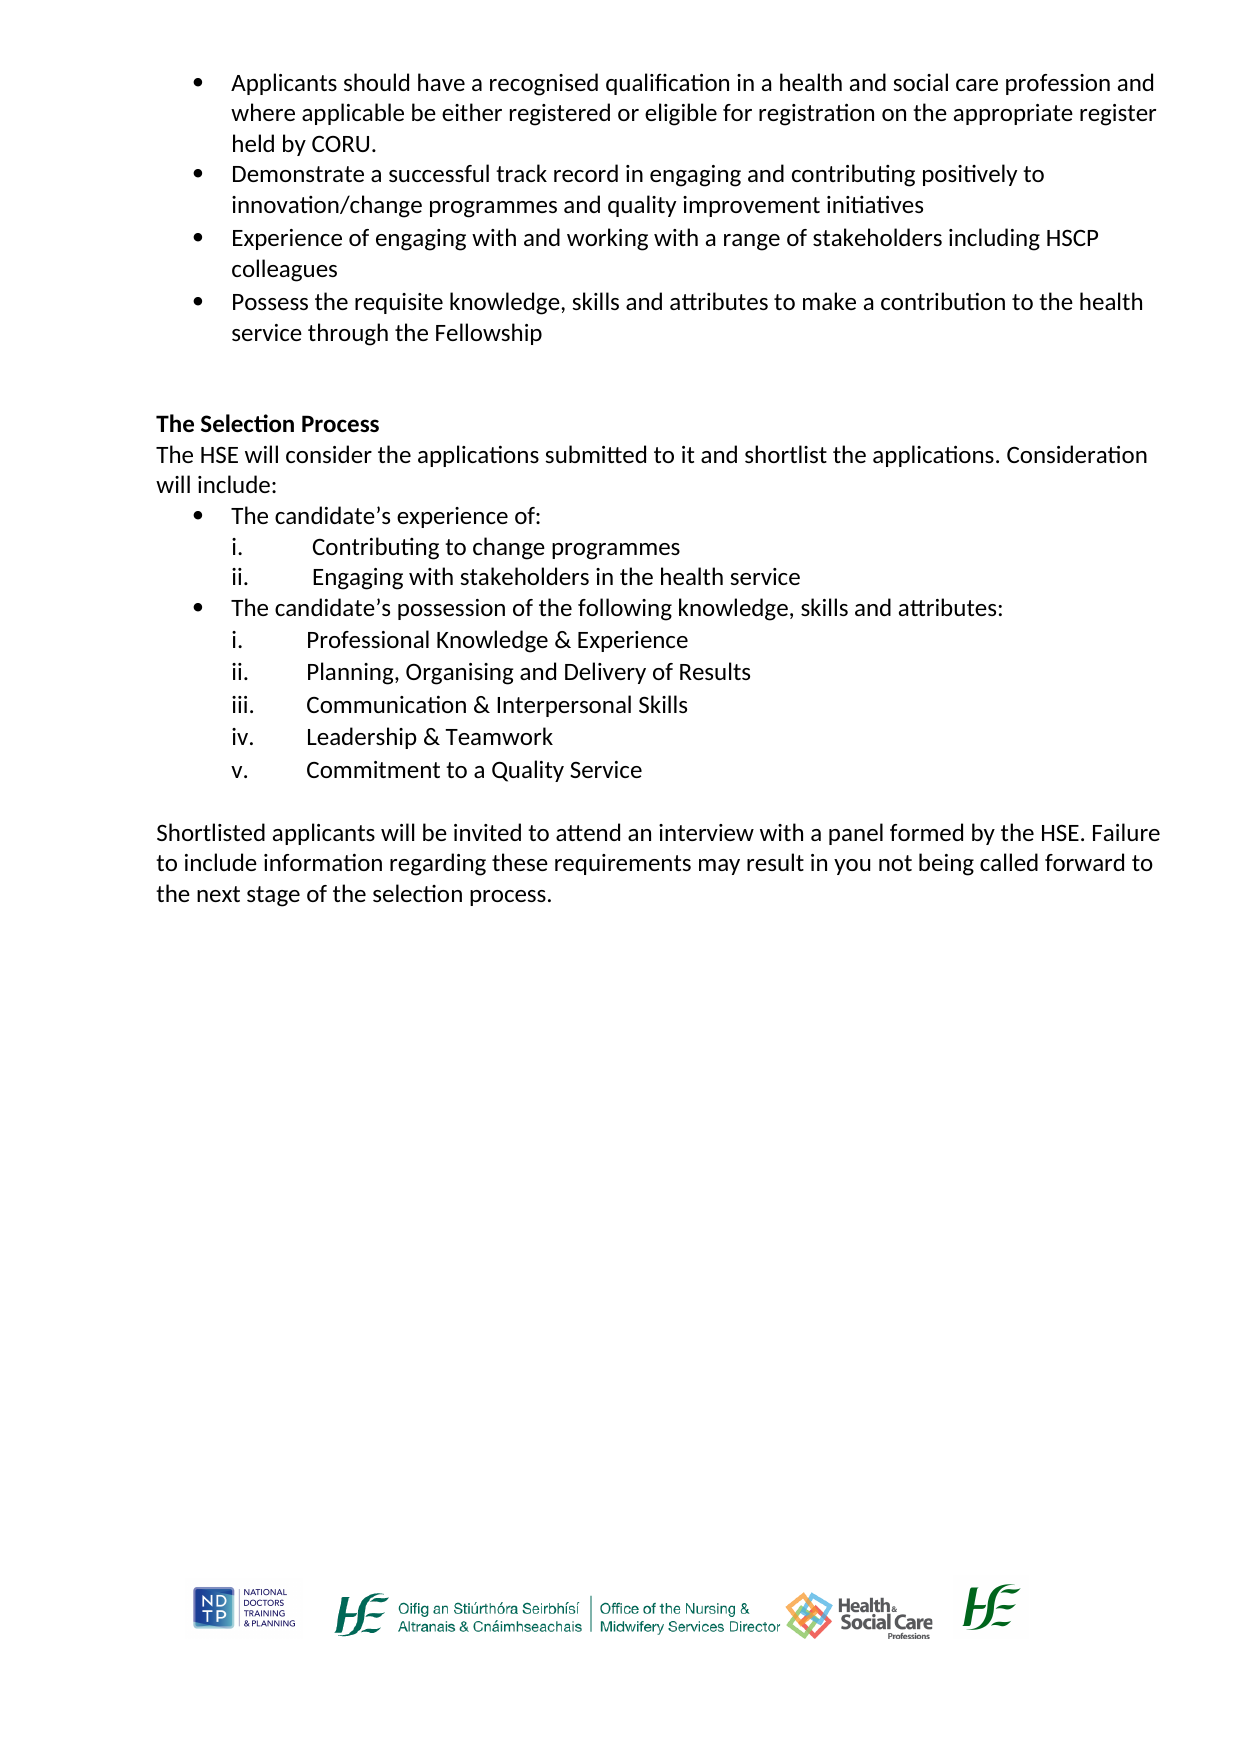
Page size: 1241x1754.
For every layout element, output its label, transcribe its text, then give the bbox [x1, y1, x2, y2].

picture [334, 1593, 781, 1639]
picture [785, 1592, 933, 1639]
list Communication & Interpersonal Skills [231, 689, 1178, 719]
text Shortlisted applicants will be invited to attend an interview with a panel formed by the HSE. Failure to include information regarding these requirements may result in you not being called forward to the next stage of the selection process. [156, 817, 1178, 908]
list Engaging with stakeholders in the health service [231, 561, 1178, 592]
list Demonstrate a successful track record in engaging and contributing positively to innovation/change programmes and quality improvement initiatives [194, 158, 1178, 219]
list The candidate’s possession of the following knowledge, skills and attributes: [194, 592, 1178, 622]
list Applicants should have a recognised qualification in a health and social care profession and where applicable be either registered or eligible for registration on the appropriate register held by CORU. [194, 67, 1178, 158]
list Experience of engaging with and working with a range of stakeholders including HSCP colleagues [194, 222, 1178, 283]
picture [953, 1575, 1029, 1639]
picture [184, 1578, 304, 1639]
list Possess the requisite knowledge, skills and attributes to make a contribution to the health service through the Fellowship [194, 287, 1178, 348]
list Commitment to a Quality Service [231, 754, 1178, 784]
list The candidate’s experience of: [194, 500, 1178, 531]
list Planning, Organising and Delivery of Results [231, 657, 1178, 687]
list Leadership & Teamwork [231, 721, 1178, 752]
list Professional Knowledge & Experience [231, 624, 1178, 655]
text The Selection Process [156, 409, 1178, 439]
list Contributing to change programmes [231, 531, 1178, 561]
text The HSE will consider the applications submitted to it and shortlist the applications. Consideration will include: [156, 439, 1178, 500]
